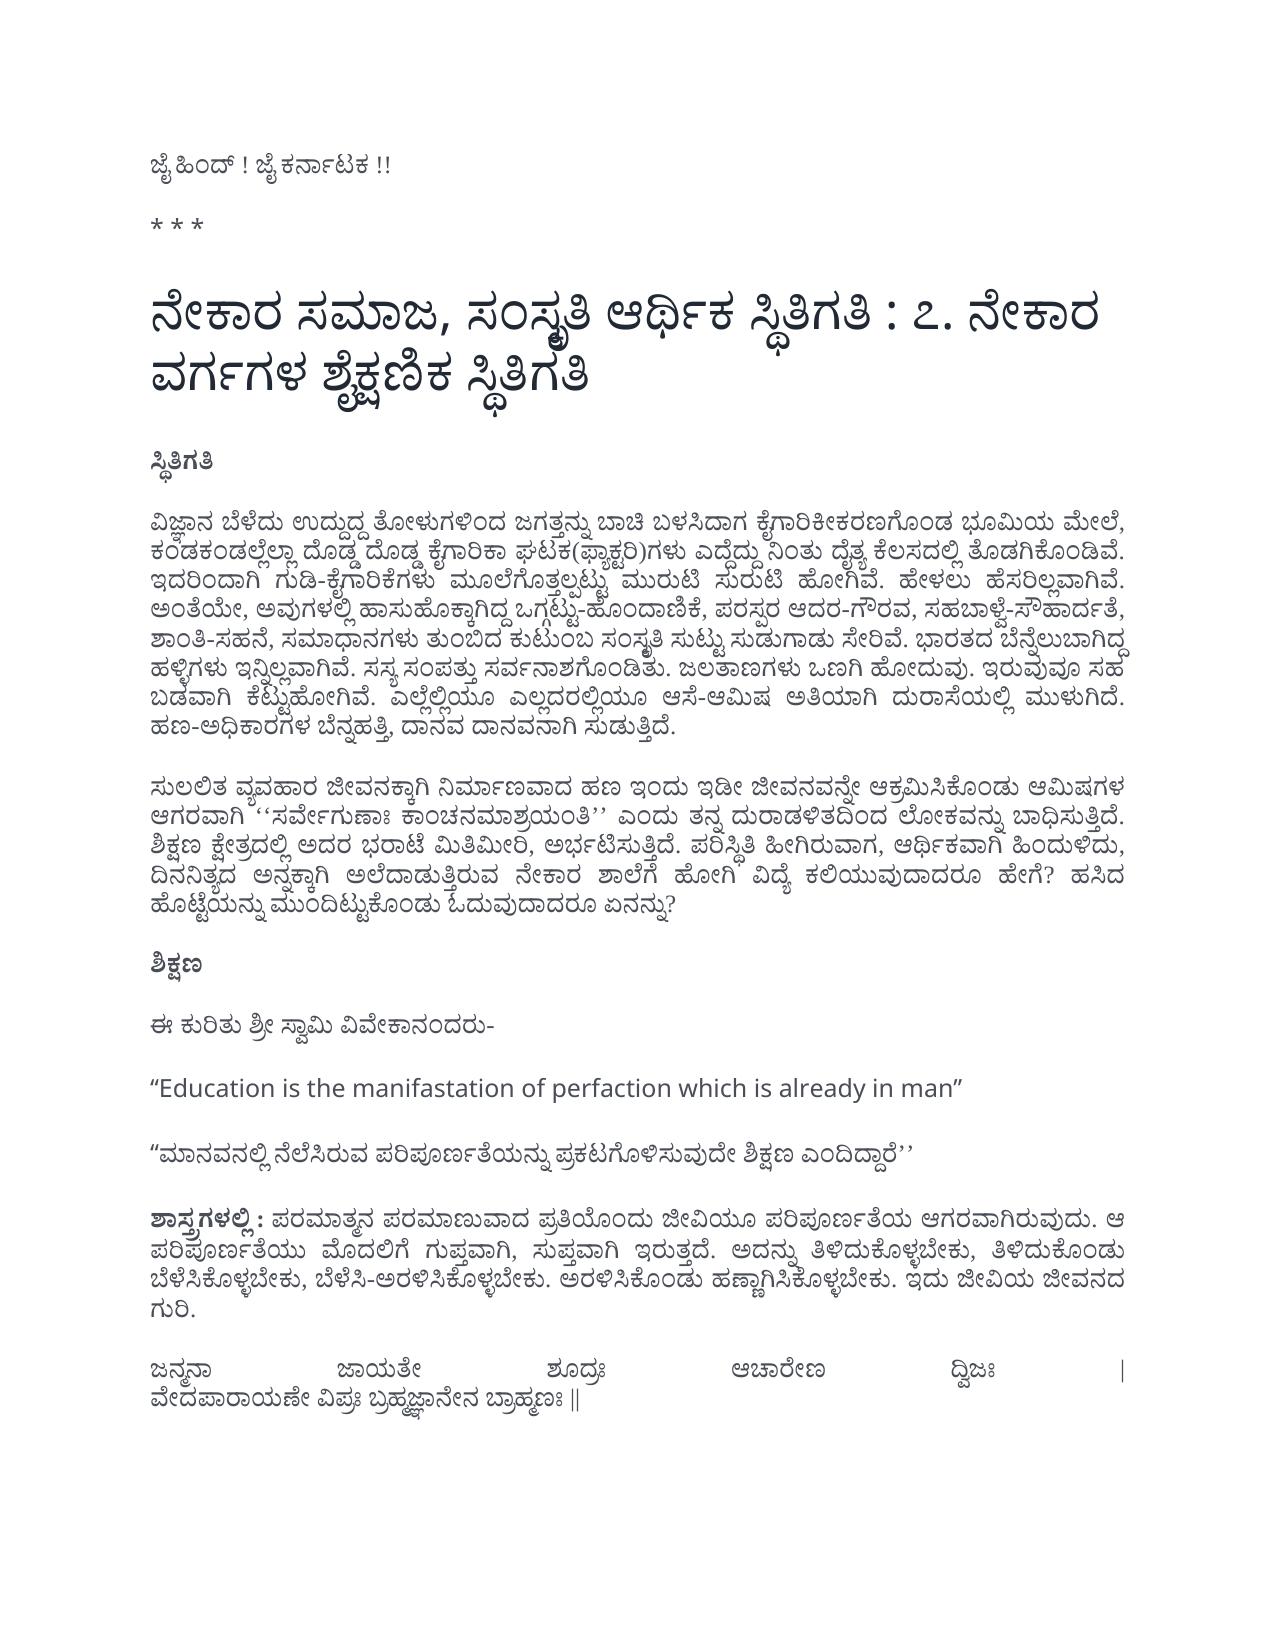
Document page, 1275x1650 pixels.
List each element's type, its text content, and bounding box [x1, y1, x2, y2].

text ‘‘ಮಾನವನಲ್ಲಿ ನೆಲೆಸಿರುವ ಪರಿಪೂರ್ಣತೆಯನ್ನು ಪ್ರಕಟಗೊಳಿಸುವುದೇ ಶಿಕ್ಷಣ ಎಂದಿದ್ದಾರೆ’’ [150, 1136, 1125, 1170]
text * * * [150, 211, 1125, 244]
text ಈ ಕುರಿತು ಶ್ರೀ ಸ್ವಾಮಿ ವಿವೇಕಾನಂದರು- [150, 1010, 1125, 1039]
text ‘‘Education is the manifastation of perfaction which is already in man’’ [150, 1070, 1125, 1104]
text ವಿಜ್ಞಾನ ಬೆಳೆದು ಉದ್ದುದ್ದ ತೋಳುಗಳಿಂದ ಜಗತ್ತನ್ನು ಬಾಚಿ ಬಳಸಿದಾಗ ಕೈಗಾರಿಕೀಕರಣಗೊಂಡ ಭೂಮಿಯ ಮೇಲೆ, ಕಂಡಕಂಡಲ್ಲೆಲ್ಲಾ ದೊಡ್ಡ ದೊಡ್ಡ ಕೈಗಾರಿಕಾ ಘಟಕ(ಫ್ಯಾಕ್ಟರಿ)ಗಳು ಎದ್ದೆದ್ದು ನಿಂತು ದೈತ್ಯ ಕೆಲಸದಲ್ಲಿ ತೊಡಗಿಕೊಂಡಿವೆ. ಇದರಿಂದಾಗಿ ಗುಡಿ-ಕೈಗಾರಿಕೆಗಳು ಮೂಲೆಗೊತ್ತಲ್ಪಟ್ಟು ಮುರುಟಿ ಸುರುಟಿ ಹೋಗಿವೆ. ಹೇಳಲು ಹೆಸರಿಲ್ಲವಾಗಿವೆ. ಅಂತೆಯೇ, ಅವುಗಳಲ್ಲಿ ಹಾಸುಹೊಕ್ಕಾಗಿದ್ದ ಒಗ್ಗಟ್ಟು-ಹೊಂದಾಣಿಕೆ, ಪರಸ್ಪರ ಆದರ-ಗೌರವ, ಸಹಬಾಳ್ವೆ-ಸೌಹಾರ್ದತೆ, ಶಾಂತಿ-ಸಹನೆ, ಸಮಾಧಾನಗಳು ತುಂಬಿದ ಕುಟುಂಬ ಸಂಸ್ಕೃತಿ ಸುಟ್ಟು ಸುಡುಗಾಡು ಸೇರಿವೆ. ಭಾರತದ ಬೆನ್ನೆಲುಬಾಗಿದ್ದ ಹಳ್ಳಿಗಳು ಇನ್ನಿಲ್ಲವಾಗಿವೆ. ಸಸ್ಯ ಸಂಪತ್ತು ಸರ್ವನಾಶಗೊಂಡಿತು. ಜಲತಾಣಗಳು ಒಣಗಿ ಹೋದುವು. ಇರುವುವೂ ಸಹ ಬಡವಾಗಿ ಕೆಟ್ಟುಹೋಗಿವೆ. ಎಲ್ಲೆಲ್ಲಿಯೂ ಎಲ್ಲದರಲ್ಲಿಯೂ ಆಸೆ-ಆಮಿಷ ಅತಿಯಾಗಿ ದುರಾಸೆಯಲ್ಲಿ ಮುಳುಗಿದೆ. ಹಣ-ಅಧಿಕಾರಗಳ ಬೆನ್ನಹತ್ತಿ, ದಾನವ ದಾನವನಾಗಿ ಸುಡುತ್ತಿದೆ. [150, 507, 1125, 741]
text ಸ್ಥಿತಿಗತಿ [150, 446, 1125, 475]
text ಜೈ ಹಿಂದ್ ! ಜೈ ಕರ್ನಾಟಕ !! [150, 150, 1125, 179]
text ಶಾಸ್ತ್ರಗಳಲ್ಲಿ : ಪರಮಾತ್ಮನ ಪರಮಾಣುವಾದ ಪ್ರತಿಯೊಂದು ಜೀವಿಯೂ ಪರಿಪೂರ್ಣತೆಯ ಆಗರವಾಗಿರುವುದು. ಆ ಪರಿಪೂರ್ಣತೆಯು ಮೊದಲಿಗೆ ಗುಪ್ತವಾಗಿ, ಸುಪ್ತವಾಗಿ ಇರುತ್ತದೆ. ಅದನ್ನು ತಿಳಿದುಕೊಳ್ಳಬೇಕು, ತಿಳಿದುಕೊಂಡು ಬೆಳೆಸಿಕೊಳ್ಳಬೇಕು, ಬೆಳೆಸಿ-ಅರಳಿಸಿಕೊಳ್ಳಬೇಕು. ಅರಳಿಸಿಕೊಂಡು ಹಣ್ಣಾಗಿಸಿಕೊಳ್ಳಬೇಕು. ಇದು ಜೀವಿಯ ಜೀವನದ ಗುರಿ. [150, 1201, 1125, 1323]
text ನೇಕಾರ ಸಮಾಜ, ಸಂಸ್ಕೃತಿ ಆರ್ಥಿಕ ಸ್ಥಿತಿಗತಿ : ೭. ನೇಕಾರ ವರ್ಗಗಳ ಶೈಕ್ಷಣಿಕ ಸ್ಥಿತಿಗತಿ [150, 276, 1125, 402]
text ಶಿಕ್ಷಣ [150, 949, 1125, 979]
text ಸುಲಲಿತ ವ್ಯವಹಾರ ಜೀವನಕ್ಕಾಗಿ ನಿರ್ಮಾಣವಾದ ಹಣ ಇಂದು ಇಡೀ ಜೀವನವನ್ನೇ ಆಕ್ರಮಿಸಿಕೊಂಡು ಆಮಿಷಗಳ ಆಗರವಾಗಿ ‘‘ಸರ್ವೇಗುಣಾಃ ಕಾಂಚನಮಾಶ್ರಯಂತಿ’’ ಎಂದು ತನ್ನ ದುರಾಡಳಿತದಿಂದ ಲೋಕವನ್ನು ಬಾಧಿಸುತ್ತಿದೆ. ಶಿಕ್ಷಣ ಕ್ಷೇತ್ರದಲ್ಲಿ ಅದರ ಭರಾಟೆ ಮಿತಿಮೀರಿ, ಅರ್ಭಟಿಸುತ್ತಿದೆ. ಪರಿಸ್ಥಿತಿ ಹೀಗಿರುವಾಗ, ಆರ್ಥಿಕವಾಗಿ ಹಿಂದುಳಿದು, ದಿನನಿತ್ಯದ ಅನ್ನಕ್ಕಾಗಿ ಅಲೆದಾಡುತ್ತಿರುವ ನೇಕಾರ ಶಾಲೆಗೆ ಹೋಗಿ ವಿದ್ಯೆ ಕಲಿಯುವುದಾದರೂ ಹೇಗೆ? ಹಸಿದ ಹೊಟ್ಟೆಯನ್ನು ಮುಂದಿಟ್ಟುಕೊಂಡು ಓದುವುದಾದರೂ ಏನನ್ನು? [150, 772, 1125, 918]
text ಜನ್ಮನಾ ಜಾಯತೇ ಶೂದ್ರಃ ಆಚಾರೇಣ ದ್ವಿಜಃ | ವೇದಪಾರಾಯಣೇ ವಿಪ್ರಃ ಬ್ರಹ್ಮಜ್ಞಾನೇನ ಬ್ರಾಹ್ಮಣಃ || [150, 1354, 1125, 1413]
